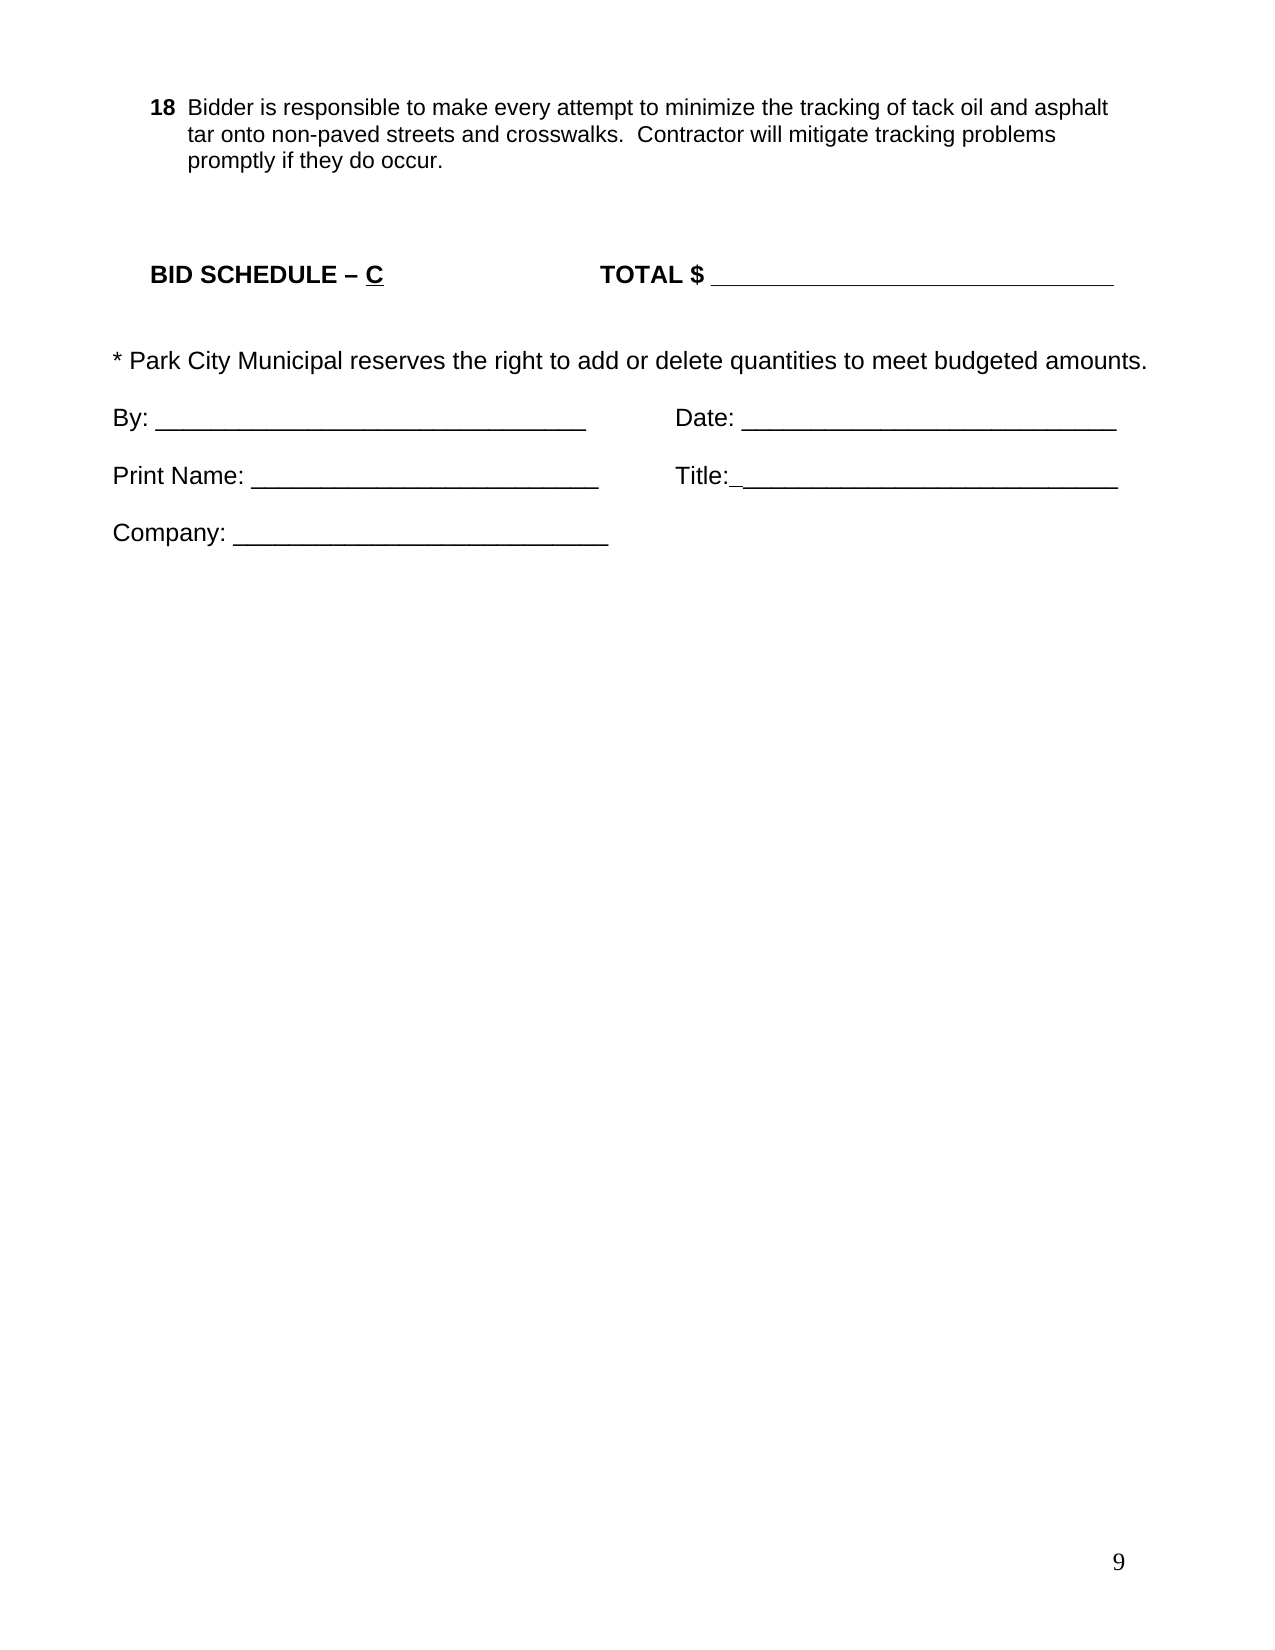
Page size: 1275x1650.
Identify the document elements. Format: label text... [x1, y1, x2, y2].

text By: _______________________________ Date: ___________________________ [112, 403, 1162, 432]
text BID SCHEDULE – C TOTAL $ _____________________________ [150, 259, 1162, 288]
list Bidder is responsible to make every attempt to minimize the tracking of tack oil and asphalt tar onto non-paved streets and crosswalks. Contractor will mitigate tracking problems promptly if they do occur. [150, 94, 1125, 173]
text Company: ___________________________ [112, 518, 1162, 547]
text * Park City Municipal reserves the right to add or delete quantities to meet budgeted amounts. [112, 346, 1162, 374]
text Print Name: _________________________ Title: ___________________________ [112, 461, 1162, 489]
